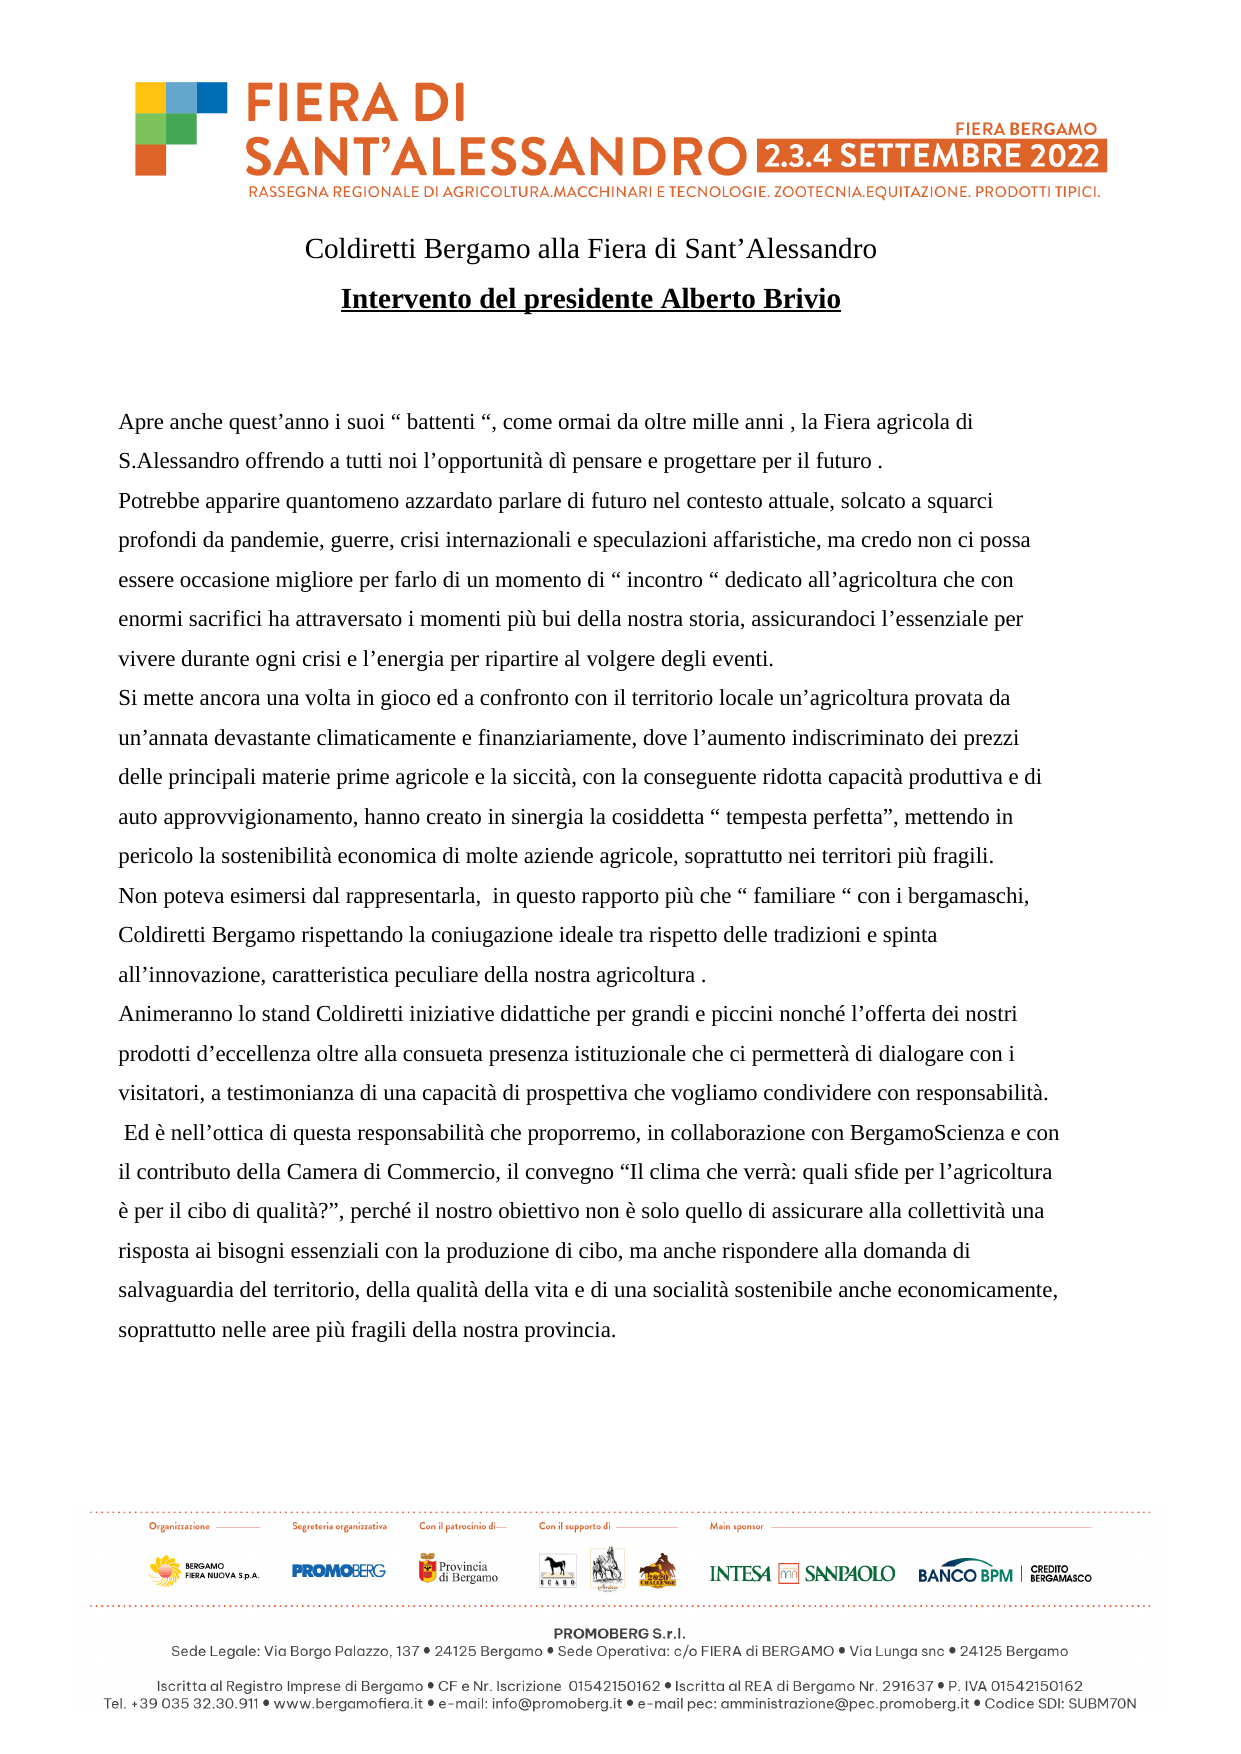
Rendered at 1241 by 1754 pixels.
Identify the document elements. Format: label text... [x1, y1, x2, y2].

picture [129, 73, 1111, 204]
text Apre anche quest’anno i suoi “ battenti “, come ormai da oltre mille anni , la Fiera agricola di S.Alessandro offrendo a tutti noi l’opportunità dì pensare e progettare per il futuro . Potrebbe apparire quantomeno azzardato parlare di futuro nel contesto attuale, solcato a squarci profondi da pandemie, guerre, crisi internazionali e speculazioni affaristiche, ma credo non ci possa essere occasione migliore per farlo di un momento di “ incontro “ dedicato all’agricoltura che con enormi sacrifici ha attraversato i momenti più bui della nostra storia, assicurandoci l’essenziale per vivere durante ogni crisi e l’energia per ripartire al volgere degli eventi. Si mette ancora una volta in gioco ed a confronto con il territorio locale un’agricoltura provata da un’annata devastante climaticamente e finanziariamente, dove l’aumento indiscriminato dei prezzi delle principali materie prime agricole e la siccità, con la conseguente ridotta capacità produttiva e di auto approvvigionamento, hanno creato in sinergia la cosiddetta “ tempesta perfetta”, mettendo in pericolo la sostenibilità economica di molte aziende agricole, soprattutto nei territori più fragili. Non poteva esimersi dal rappresentarla, in questo rapporto più che “ familiare “ con i bergamaschi, Coldiretti Bergamo rispettando la coniugazione ideale tra rispetto delle tradizioni e spinta all’innovazione, caratteristica peculiare della nostra agricoltura . Animeranno lo stand Coldiretti iniziative didattiche per grandi e piccini nonché l’offerta dei nostri prodotti d’eccellenza oltre alla consueta presenza istituzionale che ci permetterà di dialogare con i visitatori, a testimonianza di una capacità di prospettiva che vogliamo condividere con responsabilità. Ed è nell’ottica di questa responsabilità che proporremo, in collaborazione con BergamoScienza e con il contributo della Camera di Commercio, il convegno “Il clima che verrà: quali sfide per l’agricoltura è per il cibo di qualità?”, perché il nostro obiettivo non è solo quello di assicurare alla collettività una risposta ai bisogni essenziali con la produzione di cibo, ma anche rispondere alla domanda di salvaguardia del territorio, della qualità della vita e di una socialità sostenibile anche economicamente, soprattutto nelle aree più fragili della nostra provincia. [118, 371, 1064, 1342]
picture [67, 1504, 1173, 1716]
text Coldiretti Bergamo alla Fiera di Sant’Alessandro Intervento del presidente Alberto Brivio [118, 231, 1064, 357]
